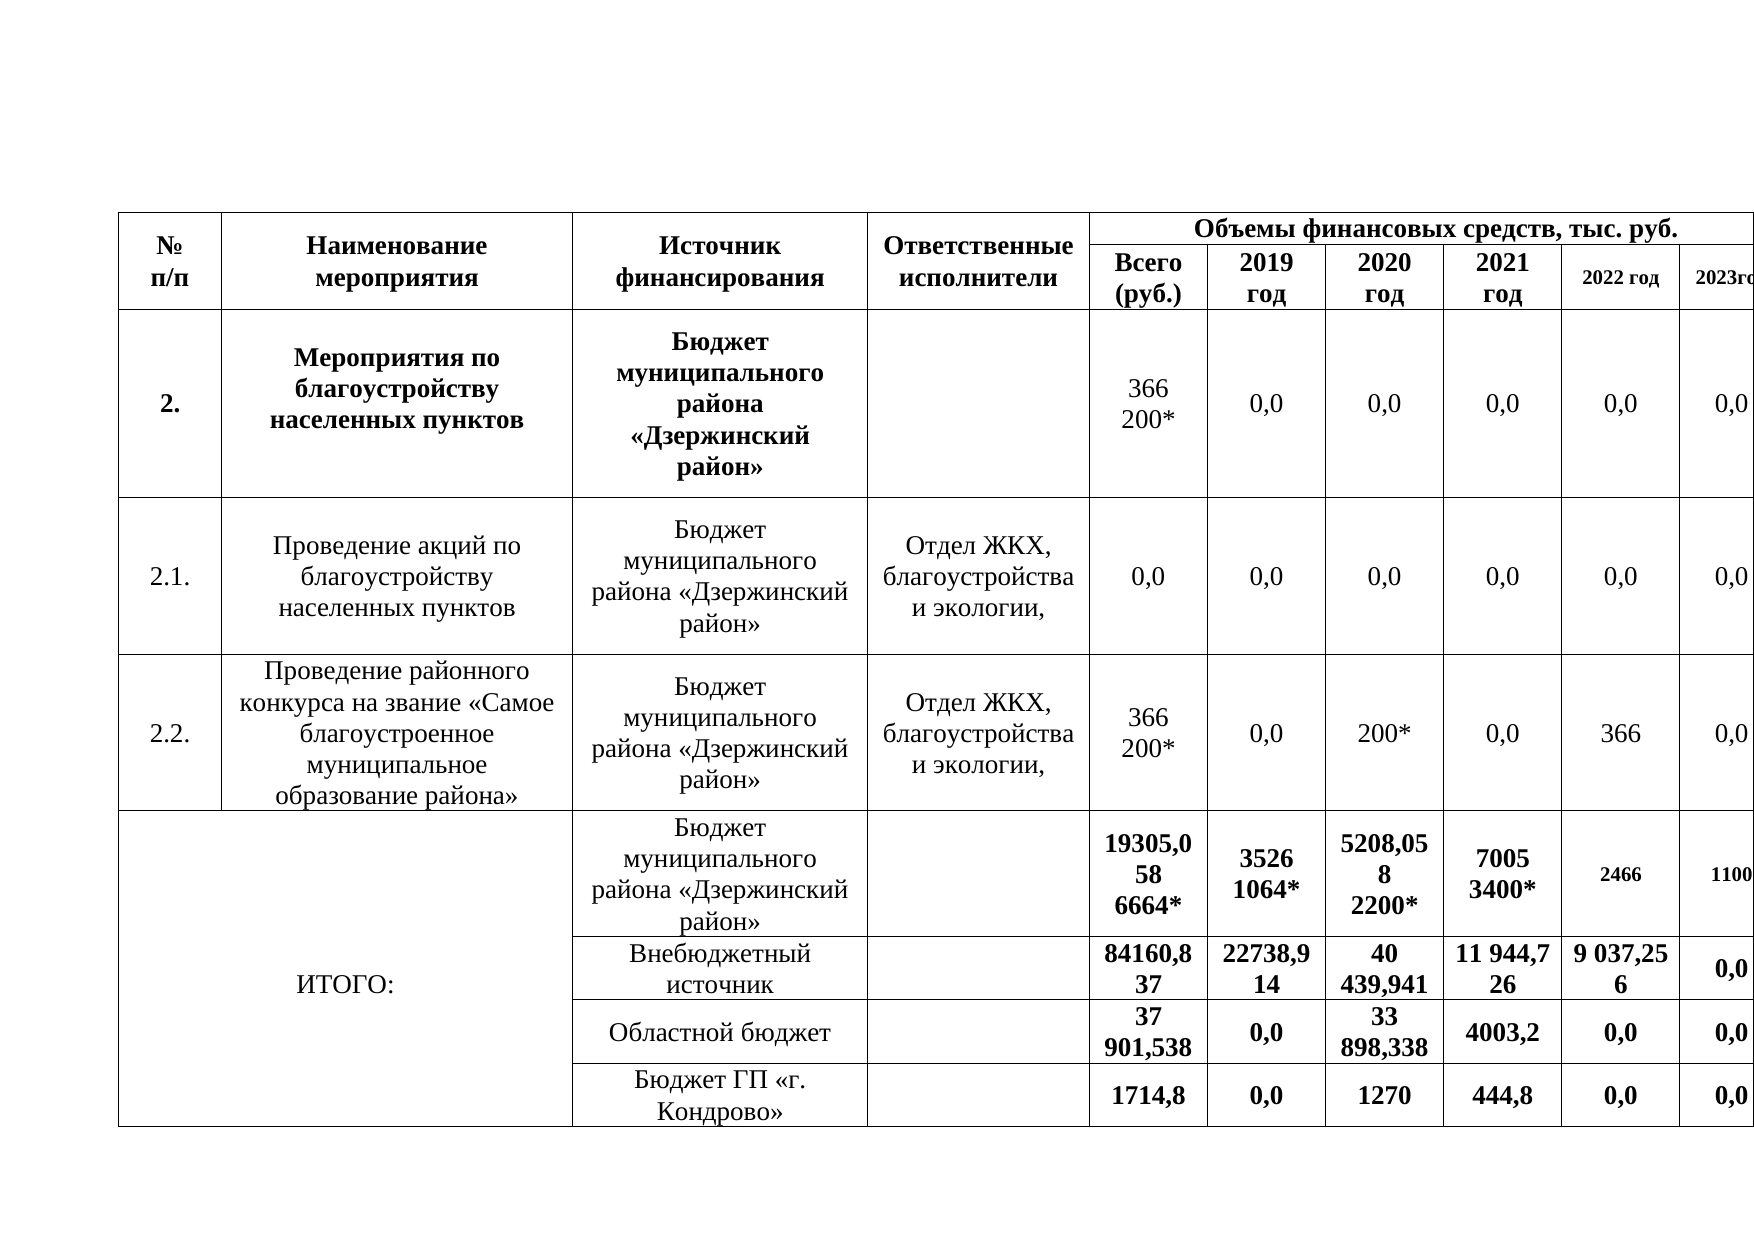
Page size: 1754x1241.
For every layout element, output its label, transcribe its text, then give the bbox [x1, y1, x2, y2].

table_cell Областной бюджет [573, 1000, 867, 1062]
table_cell Проведение районного конкурса на звание «Самое благоустроенное муниципальное образование района» [222, 655, 572, 810]
table_cell 11 944,726 [1444, 937, 1561, 999]
table_cell 0,0 [1680, 1000, 1753, 1062]
table_cell 7005 3400* [1444, 811, 1561, 936]
table_cell [868, 937, 1089, 999]
table_cell 22738,914 [1208, 937, 1325, 999]
table_cell 366 200* [1090, 655, 1207, 810]
table_cell 9 037,256 [1562, 937, 1679, 999]
table_cell 2.2. [119, 655, 221, 810]
table_cell 0,0 [1208, 1000, 1325, 1062]
table_cell 0,0 [1444, 498, 1561, 653]
table_cell 3526 1064* [1208, 811, 1325, 936]
table_cell 1100 [1680, 811, 1753, 936]
table_cell 0,0 [1208, 655, 1325, 810]
table_cell 0,0 [1562, 1000, 1679, 1062]
table_cell 0,0 [1680, 655, 1753, 810]
table_cell 0,0 [1562, 1064, 1679, 1126]
table_cell 2022 год [1562, 245, 1679, 309]
table_cell Бюджет муниципального района «Дзержинский район» [573, 655, 867, 810]
table_cell ИТОГО: [119, 811, 572, 1126]
table_cell 4003,2 [1444, 1000, 1561, 1062]
table_cell 2019 год [1208, 245, 1325, 309]
table_cell Всего (руб.) [1090, 245, 1207, 309]
table_cell 0,0 [1680, 310, 1753, 497]
table_cell Бюджет муниципального района «Дзержинский район» [573, 310, 867, 497]
table_cell [868, 310, 1089, 497]
table_cell 2020 год [1326, 245, 1443, 309]
table_cell Внебюджетный источник [573, 937, 867, 999]
table_cell 2021 год [1444, 245, 1561, 309]
table_cell 0,0 [1562, 310, 1679, 497]
table_cell Проведение акций по благоустройству населенных пунктов [222, 498, 572, 653]
table_header Объемы финансовых средств, тыс. руб. [1090, 213, 1753, 244]
table_cell 19305,058 6664* [1090, 811, 1207, 936]
table_header № п/п [119, 213, 221, 309]
table_header Источник финансирования [573, 213, 867, 309]
table_header Наименование мероприятия [222, 213, 572, 309]
table_cell 37 901,538 [1090, 1000, 1207, 1062]
table_header Ответственные исполнители [868, 213, 1089, 309]
table_cell Бюджет муниципального района «Дзержинский район» [573, 498, 867, 653]
table_cell 444,8 [1444, 1064, 1561, 1126]
table_cell 0,0 [1680, 1064, 1753, 1126]
table_cell 5208,058 2200* [1326, 811, 1443, 936]
table_cell 2466 [1562, 811, 1679, 936]
table_cell 0,0 [1562, 498, 1679, 653]
table_cell 40 439,941 [1326, 937, 1443, 999]
table_cell Бюджет муниципального района «Дзержинский район» [573, 811, 867, 936]
table_cell 0,0 [1680, 937, 1753, 999]
table_cell 0,0 [1326, 498, 1443, 653]
table_cell 1714,8 [1090, 1064, 1207, 1126]
table_cell 0,0 [1090, 498, 1207, 653]
table_cell Бюджет ГП «г. Кондрово» [573, 1064, 867, 1126]
table_cell 0,0 [1208, 310, 1325, 497]
table_cell 366 [1562, 655, 1679, 810]
table_cell 84160,837 [1090, 937, 1207, 999]
table_cell 33 898,338 [1326, 1000, 1443, 1062]
table_cell 366 200* [1090, 310, 1207, 497]
table_cell 2.1. [119, 498, 221, 653]
table_cell 0,0 [1208, 1064, 1325, 1126]
table_cell 2023год [1680, 245, 1753, 309]
table_cell [868, 1064, 1089, 1126]
table_cell Отдел ЖКХ, благоустройства и экологии, [868, 655, 1089, 810]
table_cell 0,0 [1326, 310, 1443, 497]
table_cell 0,0 [1444, 655, 1561, 810]
table_cell [868, 811, 1089, 936]
table_cell 0,0 [1208, 498, 1325, 653]
table_cell [868, 1000, 1089, 1062]
table_cell 0,0 [1444, 310, 1561, 497]
table_cell Мероприятия по благоустройству населенных пунктов [222, 310, 572, 497]
table_cell 0,0 [1680, 498, 1753, 653]
table_cell 200* [1326, 655, 1443, 810]
table_cell 2. [119, 310, 221, 497]
table_cell Отдел ЖКХ, благоустройства и экологии, [868, 498, 1089, 653]
table_cell 1270 [1326, 1064, 1443, 1126]
